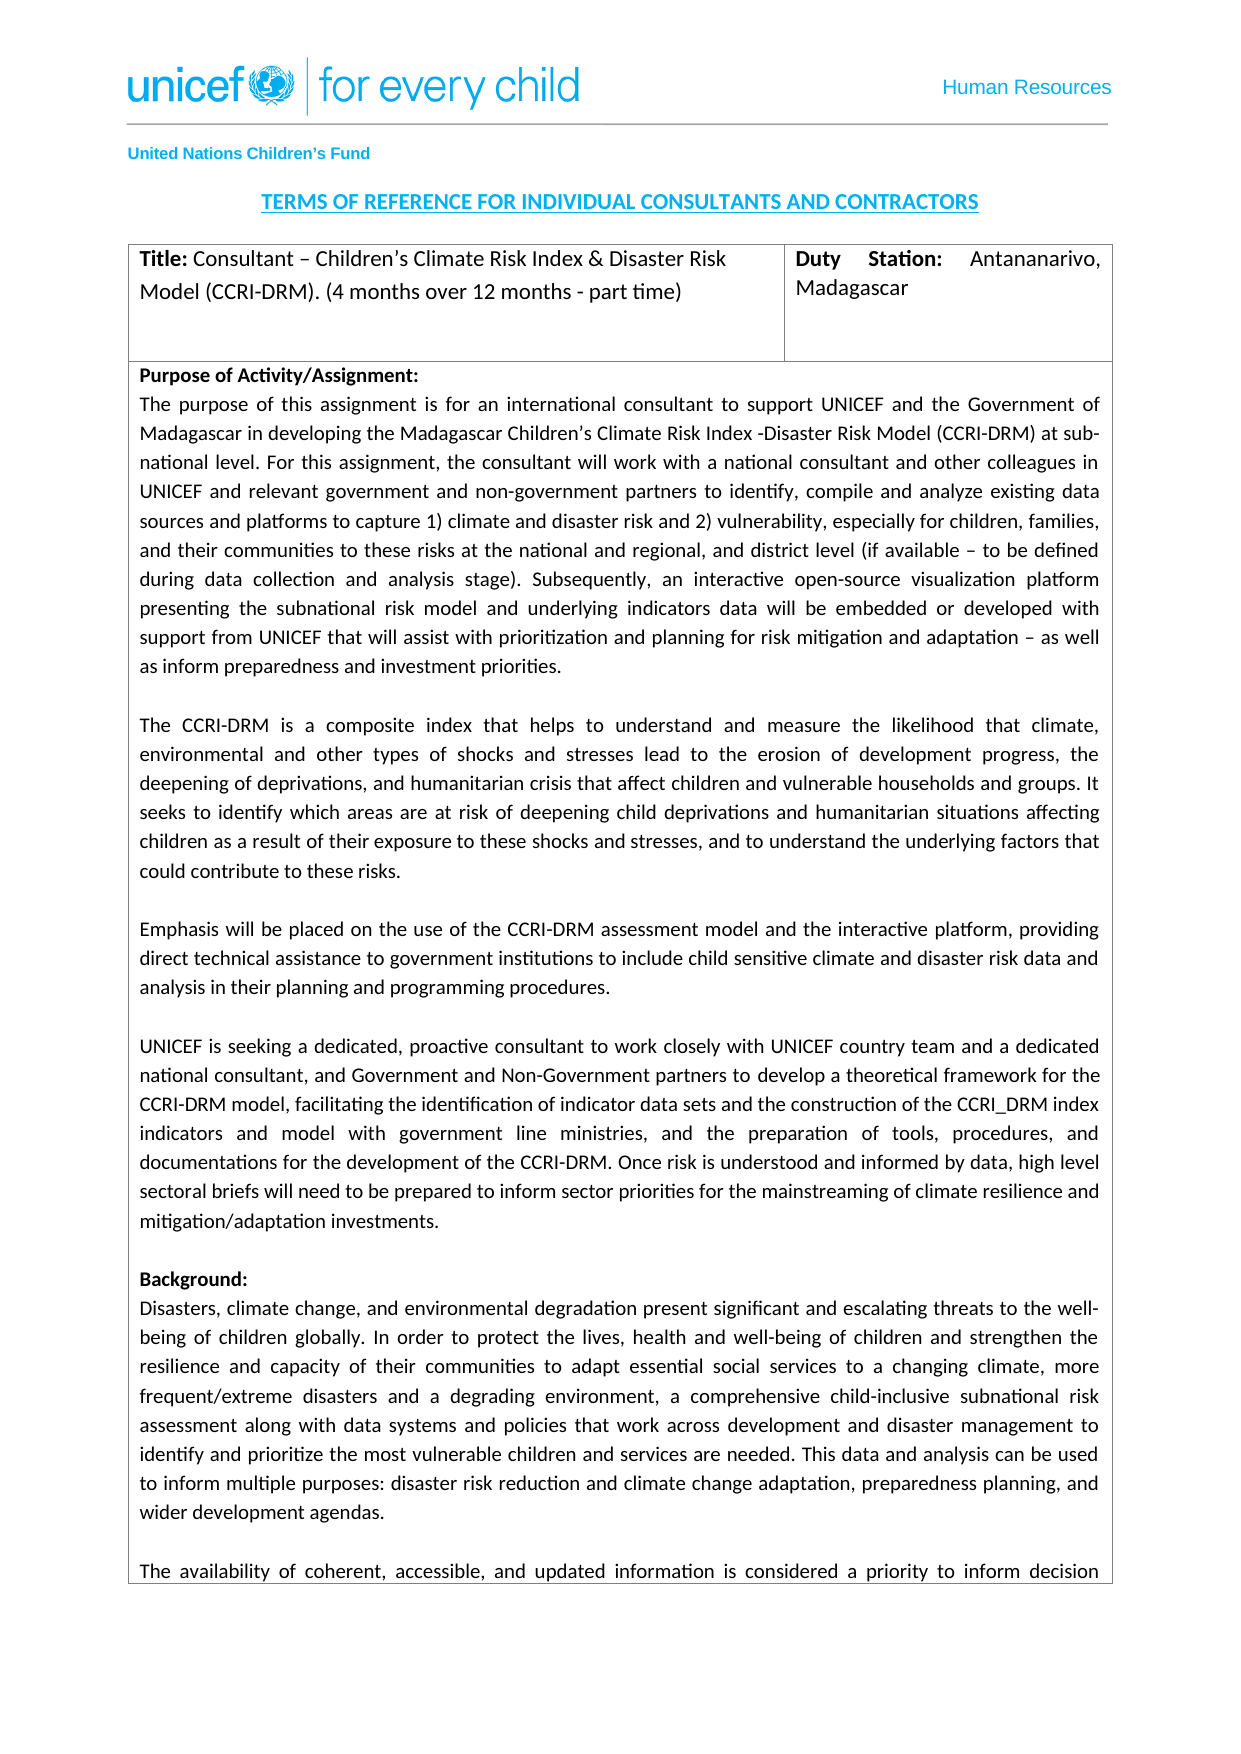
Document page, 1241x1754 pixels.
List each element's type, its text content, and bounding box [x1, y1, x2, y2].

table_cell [129, 362, 1112, 1583]
table_header Title: Consultant – Children’s Climate Risk Index & Disaster Risk Model (CCRI-DRM). (4 months over 12 months - part time) [129, 245, 784, 361]
picture [112, 47, 588, 122]
text TERMS OF REFERENCE FOR INDIVIDUAL CONSULTANTS AND CONTRACTORS [127, 187, 1113, 216]
table_header Duty Station: Antananarivo, Madagascar [785, 245, 1112, 361]
